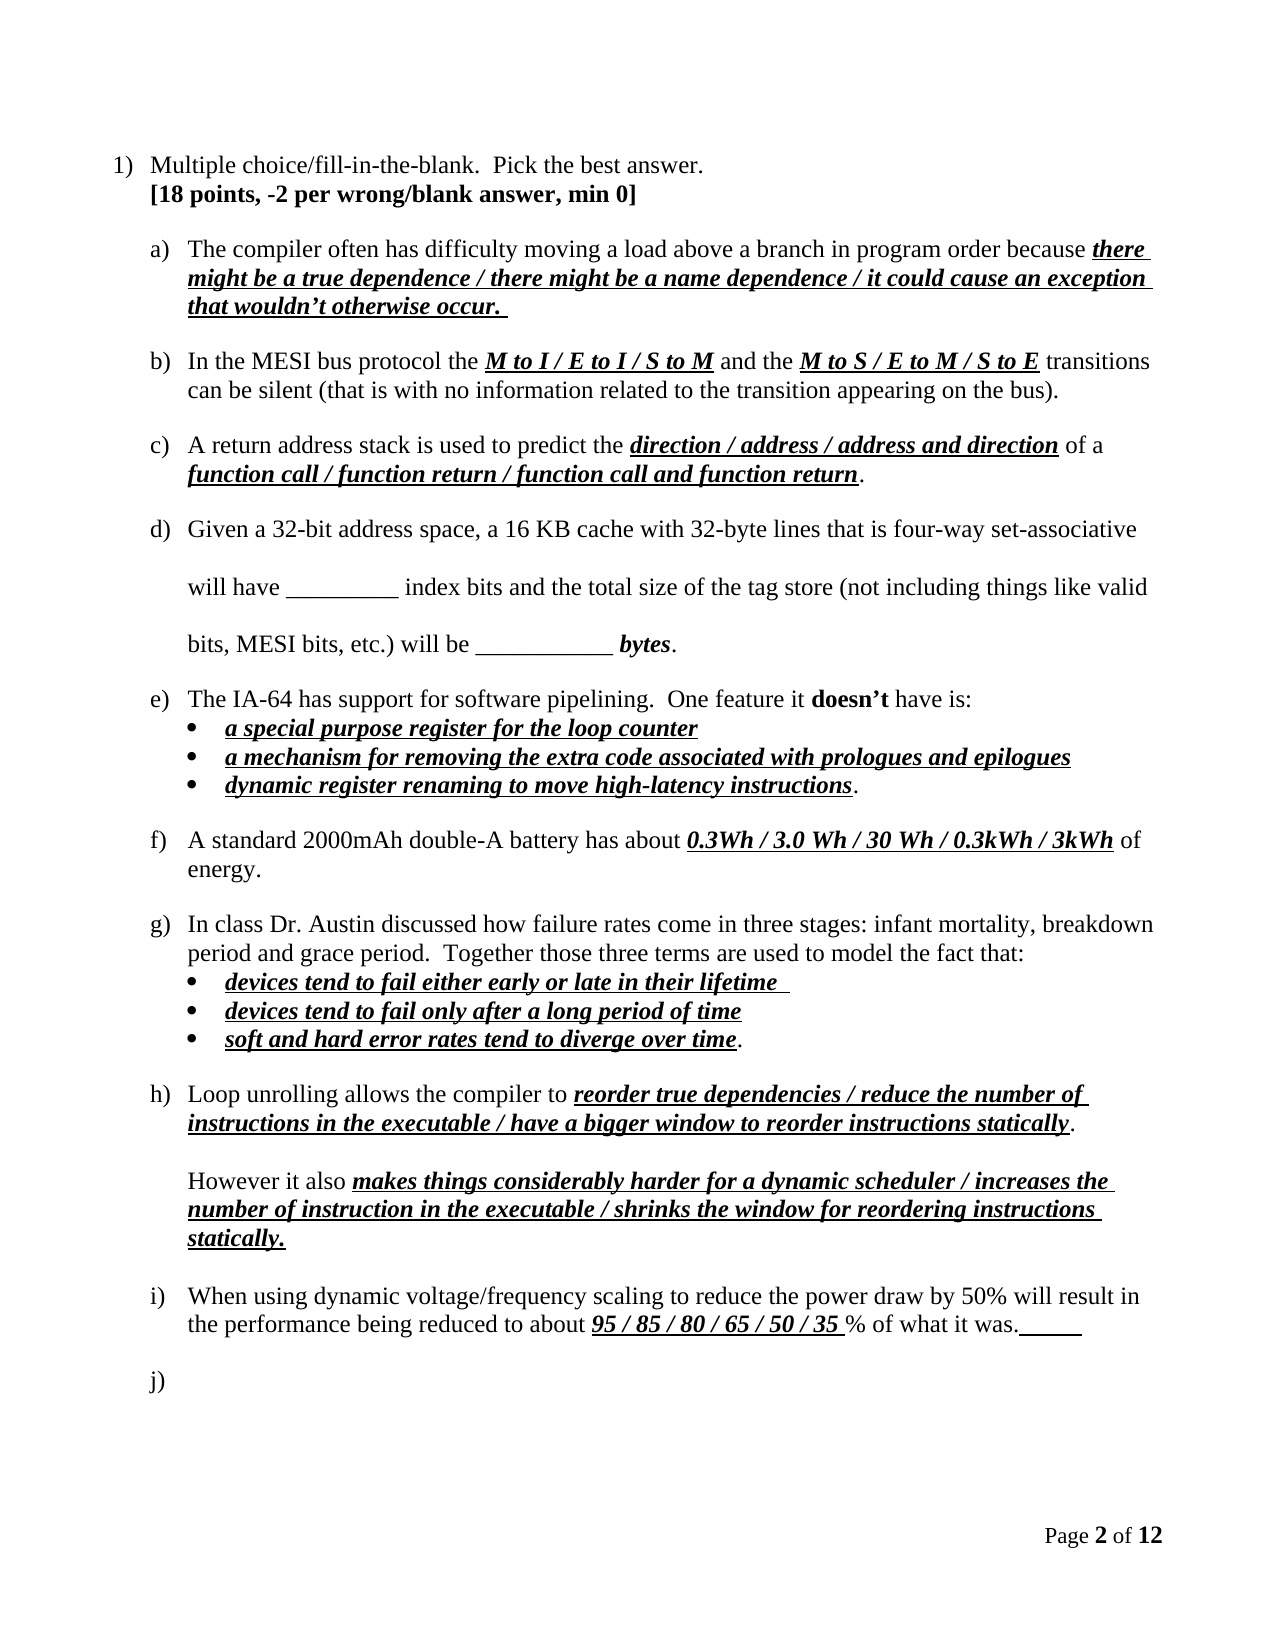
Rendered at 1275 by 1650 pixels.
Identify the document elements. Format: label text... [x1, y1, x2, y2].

list soft and hard error rates tend to diverge over time. [187, 1024, 1162, 1079]
list When using dynamic voltage/frequency scaling to reduce the power draw by 50% will result in the performance being reduced to about 95 / 85 / 80 / 65 / 50 / 35 % of what it was. [150, 1281, 1162, 1365]
list A standard 2000mAh double-A battery has about 0.3Wh / 3.0 Wh / 30 Wh / 0.3kWh / 3kWh of energy. [150, 826, 1162, 909]
list a mechanism for removing the extra code associated with prologues and epilogues [187, 742, 1162, 771]
list The compiler often has difficulty moving a load above a branch in program order because there might be a true dependence / there might be a name dependence / it could cause an exception that wouldn’t otherwise occur. [150, 234, 1162, 346]
list Multiple choice/fill-in-the-blank. Pick the best answer. [18 points, -2 per wrong/blank answer, min 0] [112, 150, 1162, 234]
list devices tend to fail only after a long period of time [187, 996, 1162, 1024]
list Loop unrolling allows the compiler to reorder true dependencies / reduce the number of instructions in the executable / have a bigger window to reorder instructions statically. However it also makes things considerably harder for a dynamic scheduler / increases the number of instruction in the executable / shrinks the window for reordering instructions statically. [150, 1079, 1162, 1252]
list devices tend to fail either early or late in their lifetime [187, 967, 1162, 996]
list Given a 32-bit address space, a 16 KB cache with 32-byte lines that is four-way set-associative will have _________ index bits and the total size of the tag store (not including things like valid bits, MESI bits, etc.) will be ___________ bytes. [150, 514, 1162, 684]
list In class Dr. Austin discussed how failure rates come in three stages: infant mortality, breakdown period and grace period. Together those three terms are used to model the fact that: [150, 909, 1162, 967]
list In the MESI bus protocol the M to I / E to I / S to M and the M to S / E to M / S to E transitions can be silent (that is with no information related to the transition appearing on the bus). [150, 346, 1162, 430]
list a special purpose register for the loop counter [187, 713, 1162, 742]
list dynamic register renaming to move high-latency instructions. [187, 771, 1162, 826]
list A return address stack is used to predict the direction / address / address and direction of a function call / function return / function call and function return. [150, 430, 1162, 514]
list The IA-64 has support for software pipelining. One feature it doesn’t have is: [150, 684, 1162, 713]
